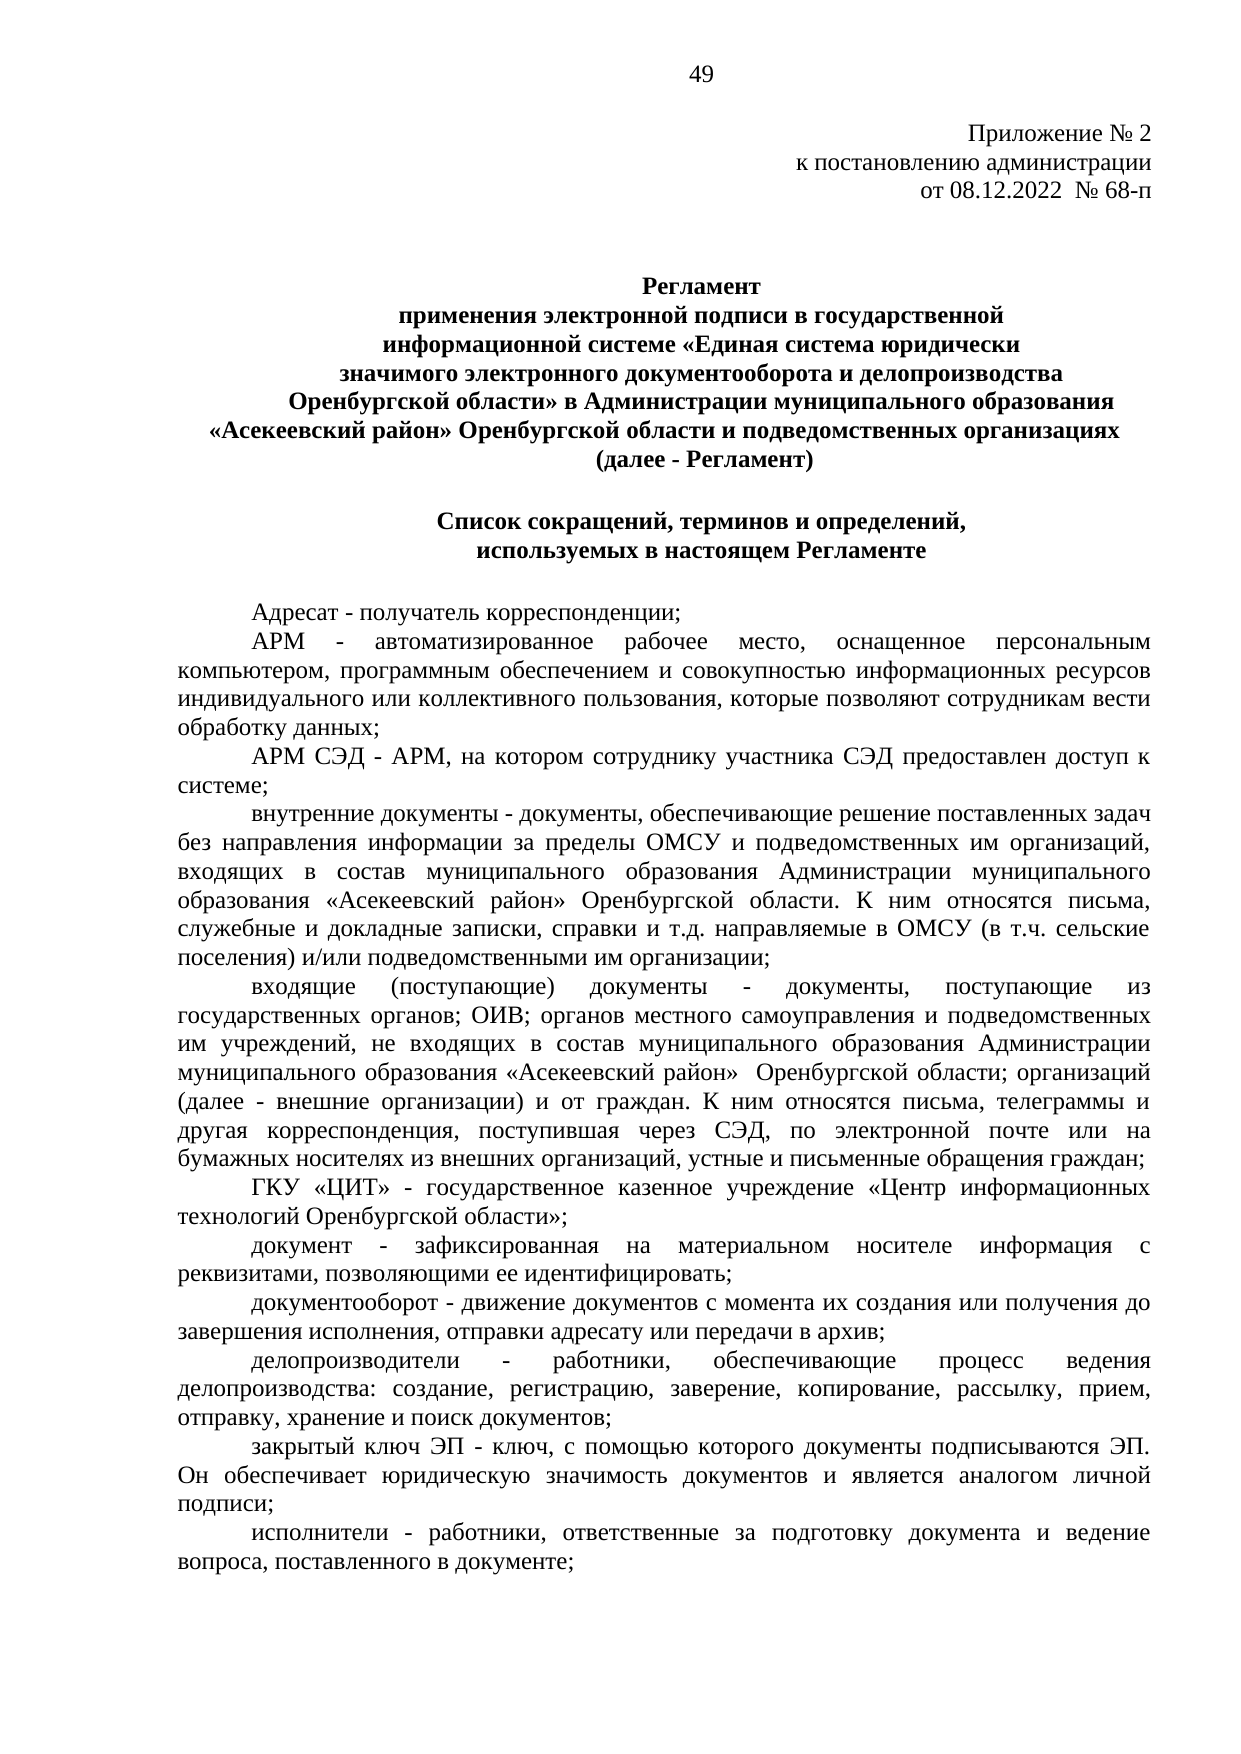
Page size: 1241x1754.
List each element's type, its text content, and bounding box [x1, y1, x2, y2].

text (далее - Регламент) [177, 444, 1152, 473]
title Список сокращений, терминов и определений, [177, 506, 1152, 535]
text от 08.12.2022 № 68-п [177, 176, 1152, 204]
text АРМ СЭД - АРМ, на котором сотруднику участника СЭД предоставлен доступ к системе; [177, 741, 1152, 798]
text Регламент [177, 271, 1152, 300]
text АРМ - автоматизированное рабочее место, оснащенное персональным компьютером, программным обеспечением и совокупностью информационных ресурсов индивидуального или коллективного пользования, которые позволяют сотрудникам вести обработку данных; [177, 626, 1152, 741]
title используемых в настоящем Регламенте [177, 535, 1152, 564]
text документооборот - движение документов с момента их создания или получения до завершения исполнения, отправки адресату или передачи в архив; [177, 1287, 1152, 1345]
text значимого электронного документооборота и делопроизводства [177, 358, 1152, 386]
text Оренбургской области» в Администрации муниципального образования «Асекеевский район» Оренбургской области и подведомственных организациях [177, 386, 1152, 444]
text ГКУ «ЦИТ» - государственное казенное учреждение «Центр информационных технологий Оренбургской области»; [177, 1172, 1152, 1230]
text внутренние документы - документы, обеспечивающие решение поставленных задач без направления информации за пределы ОМСУ и подведомственных им организаций, входящих в состав муниципального образования Администрации муниципального образования «Асекеевский район» Оренбургской области. К ним относятся письма, служебные и докладные записки, справки и т.д. направляемые в ОМСУ (в т.ч. сельские поселения) и/или подведомственными им организации; [177, 798, 1152, 971]
text делопроизводители - работники, обеспечивающие процесс ведения делопроизводства: создание, регистрацию, заверение, копирование, рассылку, прием, отправку, хранение и поиск документов; [177, 1345, 1152, 1431]
text Адресат - получатель корреспонденции; [177, 597, 1152, 626]
text закрытый ключ ЭП - ключ, с помощью которого документы подписываются ЭП. Он обеспечивает юридическую значимость документов и является аналогом личной подписи; [177, 1431, 1152, 1517]
text к постановлению администрации [177, 147, 1152, 176]
text применения электронной подписи в государственной [177, 300, 1152, 329]
text входящие (поступающие) документы - документы, поступающие из государственных органов; ОИВ; органов местного самоуправления и подведомственных им учреждений, не входящих в состав муниципального образования Администрации муниципального образования «Асекеевский район» Оренбургской области; организаций (далее - внешние организации) и от граждан. К ним относятся письма, телеграммы и другая корреспонденция, поступившая через СЭД, по электронной почте или на бумажных носителях из внешних организаций, устные и письменные обращения граждан; [177, 971, 1152, 1172]
text исполнители - работники, ответственные за подготовку документа и ведение вопроса, поставленного в документе; [177, 1517, 1152, 1575]
text Приложение № 2 [177, 118, 1152, 147]
text документ - зафиксированная на материальном носителе информация с реквизитами, позволяющими ее идентифицировать; [177, 1230, 1152, 1287]
text информационной системе «Единая система юридически [177, 329, 1152, 358]
